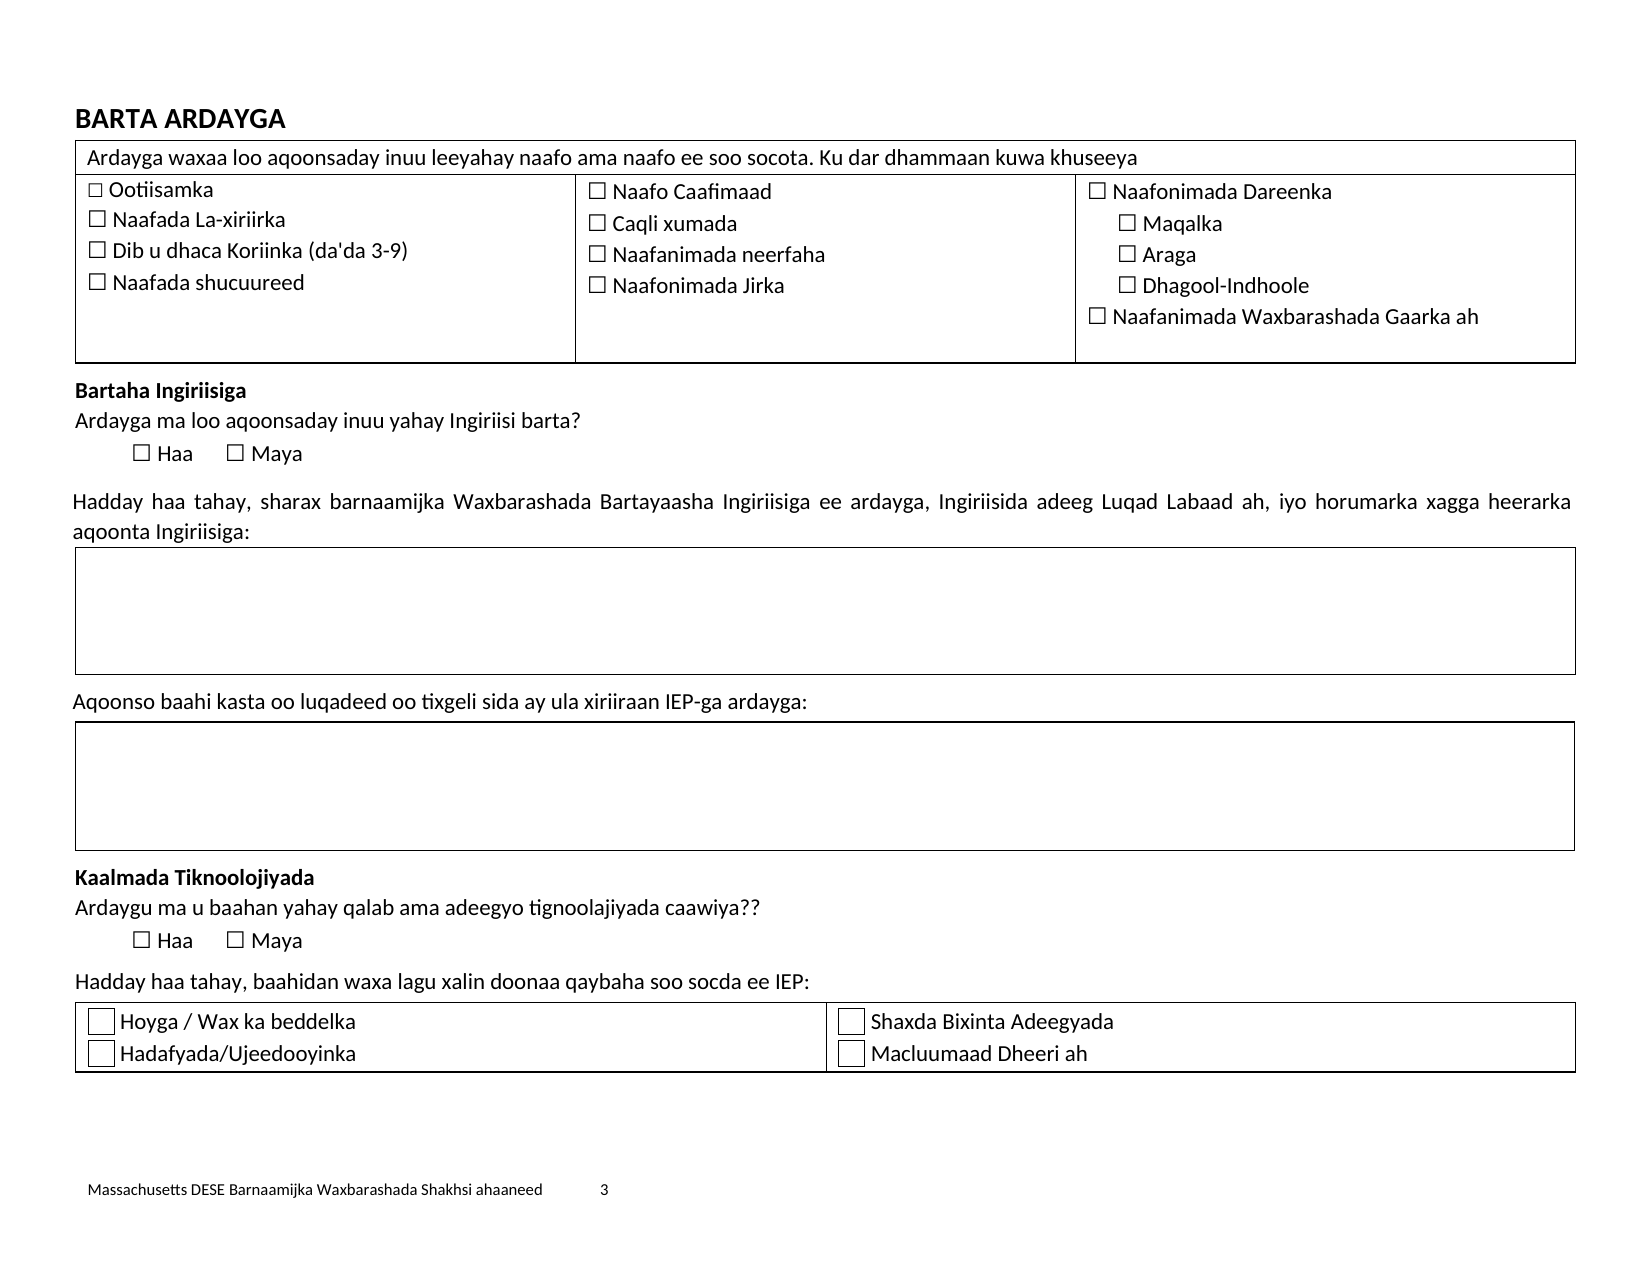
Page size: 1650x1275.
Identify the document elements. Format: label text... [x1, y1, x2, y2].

table_header [76, 548, 1575, 673]
table_cell Ootiisamka ☐ Naafada La-xiriirka ☐ Dib u dhaca Koriinka (da'da 3-9) ☐ Naafada shucuureed [76, 175, 575, 362]
text Bartaha Ingiriisiga [75, 376, 1575, 404]
text Hadday haa tahay, baahidan waxa lagu xalin doonaa qaybaha soo socda ee IEP: [75, 967, 1575, 996]
table_header Ardayga waxaa loo aqoonsaday inuu leeyahay naafo ama naafo ee soo socota. Ku dar dhammaan kuwa khuseeya [76, 141, 1575, 174]
table_header Hoyga / Wax ka beddelka Hadafyada/Ujeedooyinka [76, 1003, 826, 1071]
text Kaalmada Tiknoolojiyada [75, 863, 1575, 891]
text Ardayga ma loo aqoonsaday inuu yahay Ingiriisi barta? [75, 406, 1575, 434]
table_header Shaxda Bixinta Adeegyada Macluumaad Dheeri ah [827, 1003, 1575, 1071]
table_header [76, 723, 1574, 850]
text Hadday haa tahay, sharax barnaamijka Waxbarashada Bartayaasha Ingiriisiga ee ardayga, Ingiriisida adeeg Luqad Labaad ah, iyo horumarka xagga heerarka aqoonta Ingiriisiga: [72, 487, 1575, 545]
subtitle BARTA ARDAYGA [75, 100, 1575, 136]
table_cell Naafonimada Dareenka Maqalka Araga Dhagool-Indhoole Naafanimada Waxbarashada Gaarka ah [1076, 175, 1575, 362]
text Aqoonso baahi kasta oo luqadeed oo tixgeli sida ay ula xiriiraan IEP-ga ardayga: [72, 687, 1575, 715]
table_cell Naafo Caafimaad ☐ Caqli xumada ☐ Naafanimada neerfaha ☐ Naafonimada Jirka [576, 175, 1075, 362]
text Haa Maya [131, 436, 1575, 468]
text Ardaygu ma u baahan yahay qalab ama adeegyo tignoolajiyada caawiya?? [75, 893, 1575, 922]
text Haa Maya [131, 924, 1575, 955]
